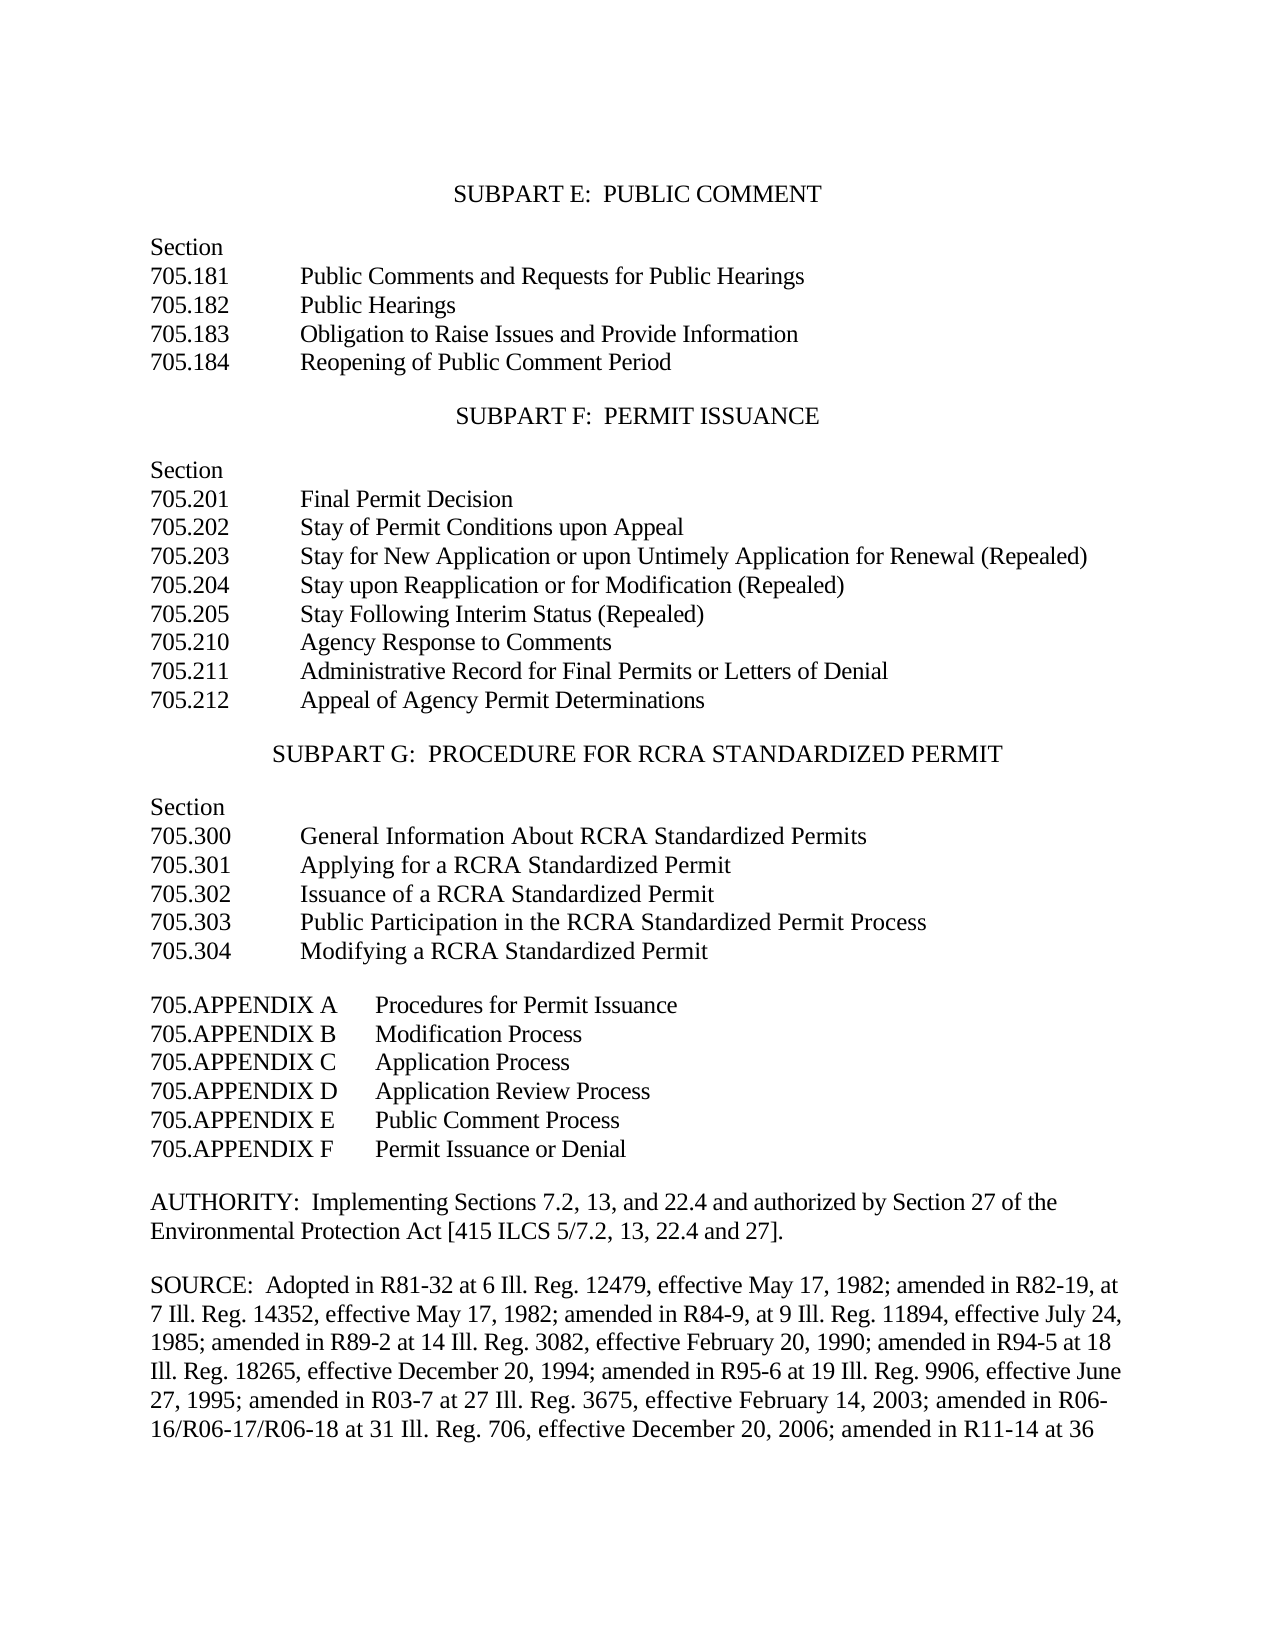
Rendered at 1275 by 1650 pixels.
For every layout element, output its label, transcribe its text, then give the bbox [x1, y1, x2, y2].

text 705.211 Administrative Record for Final Permits or Letters of Denial [150, 656, 1125, 685]
text 705.205 Stay Following Interim Status (Repealed) [150, 599, 1125, 627]
text 705.APPENDIX C Application Process [150, 1047, 1125, 1076]
text 705.APPENDIX A Procedures for Permit Issuance [150, 990, 1125, 1019]
text 705.203 Stay for New Application or upon Untimely Application for Renewal (Repealed) [150, 541, 1125, 570]
text AUTHORITY: Implementing Sections 7.2, 13, and 22.4 and authorized by Section 27 of the Environmental Protection Act [415 ILCS 5/7.2, 13, 22.4 and 27]. [150, 1187, 1125, 1245]
text Section [150, 792, 1125, 821]
text 705.184 Reopening of Public Comment Period [150, 347, 1125, 376]
text SUBPART F: PERMIT ISSUANCE [225, 401, 1050, 430]
text 705.201 Final Permit Decision [150, 484, 1125, 512]
text 705.APPENDIX E Public Comment Process [150, 1105, 1125, 1134]
text 705.301 Applying for a RCRA Standardized Permit [150, 850, 1125, 879]
text 705.210 Agency Response to Comments [150, 627, 1125, 656]
text 705.212 Appeal of Agency Permit Determinations [150, 685, 1125, 714]
text 705.182 Public Hearings [150, 290, 1125, 319]
text Section [150, 232, 1125, 261]
text 705.202 Stay of Permit Conditions upon Appeal [150, 512, 1125, 541]
text 705.302 Issuance of a RCRA Standardized Permit [150, 879, 1125, 907]
text 705.303 Public Participation in the RCRA Standardized Permit Process [150, 907, 1125, 936]
text 705.204 Stay upon Reapplication or for Modification (Repealed) [150, 570, 1125, 599]
text 705.300 General Information About RCRA Standardized Permits [150, 821, 1125, 850]
text Section [150, 455, 1125, 484]
text 705.APPENDIX D Application Review Process [150, 1076, 1125, 1105]
text SUBPART E: PUBLIC COMMENT [225, 179, 1050, 207]
text 705.APPENDIX B Modification Process [150, 1019, 1125, 1047]
text 705.181 Public Comments and Requests for Public Hearings [150, 261, 1125, 290]
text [150, 1270, 1125, 1442]
text 705.APPENDIX F Permit Issuance or Denial [150, 1134, 1125, 1162]
text 705.183 Obligation to Raise Issues and Provide Information [150, 319, 1125, 347]
text SUBPART G: PROCEDURE FOR RCRA STANDARDIZED PERMIT [225, 739, 1050, 767]
text 705.304 Modifying a RCRA Standardized Permit [150, 936, 1125, 965]
